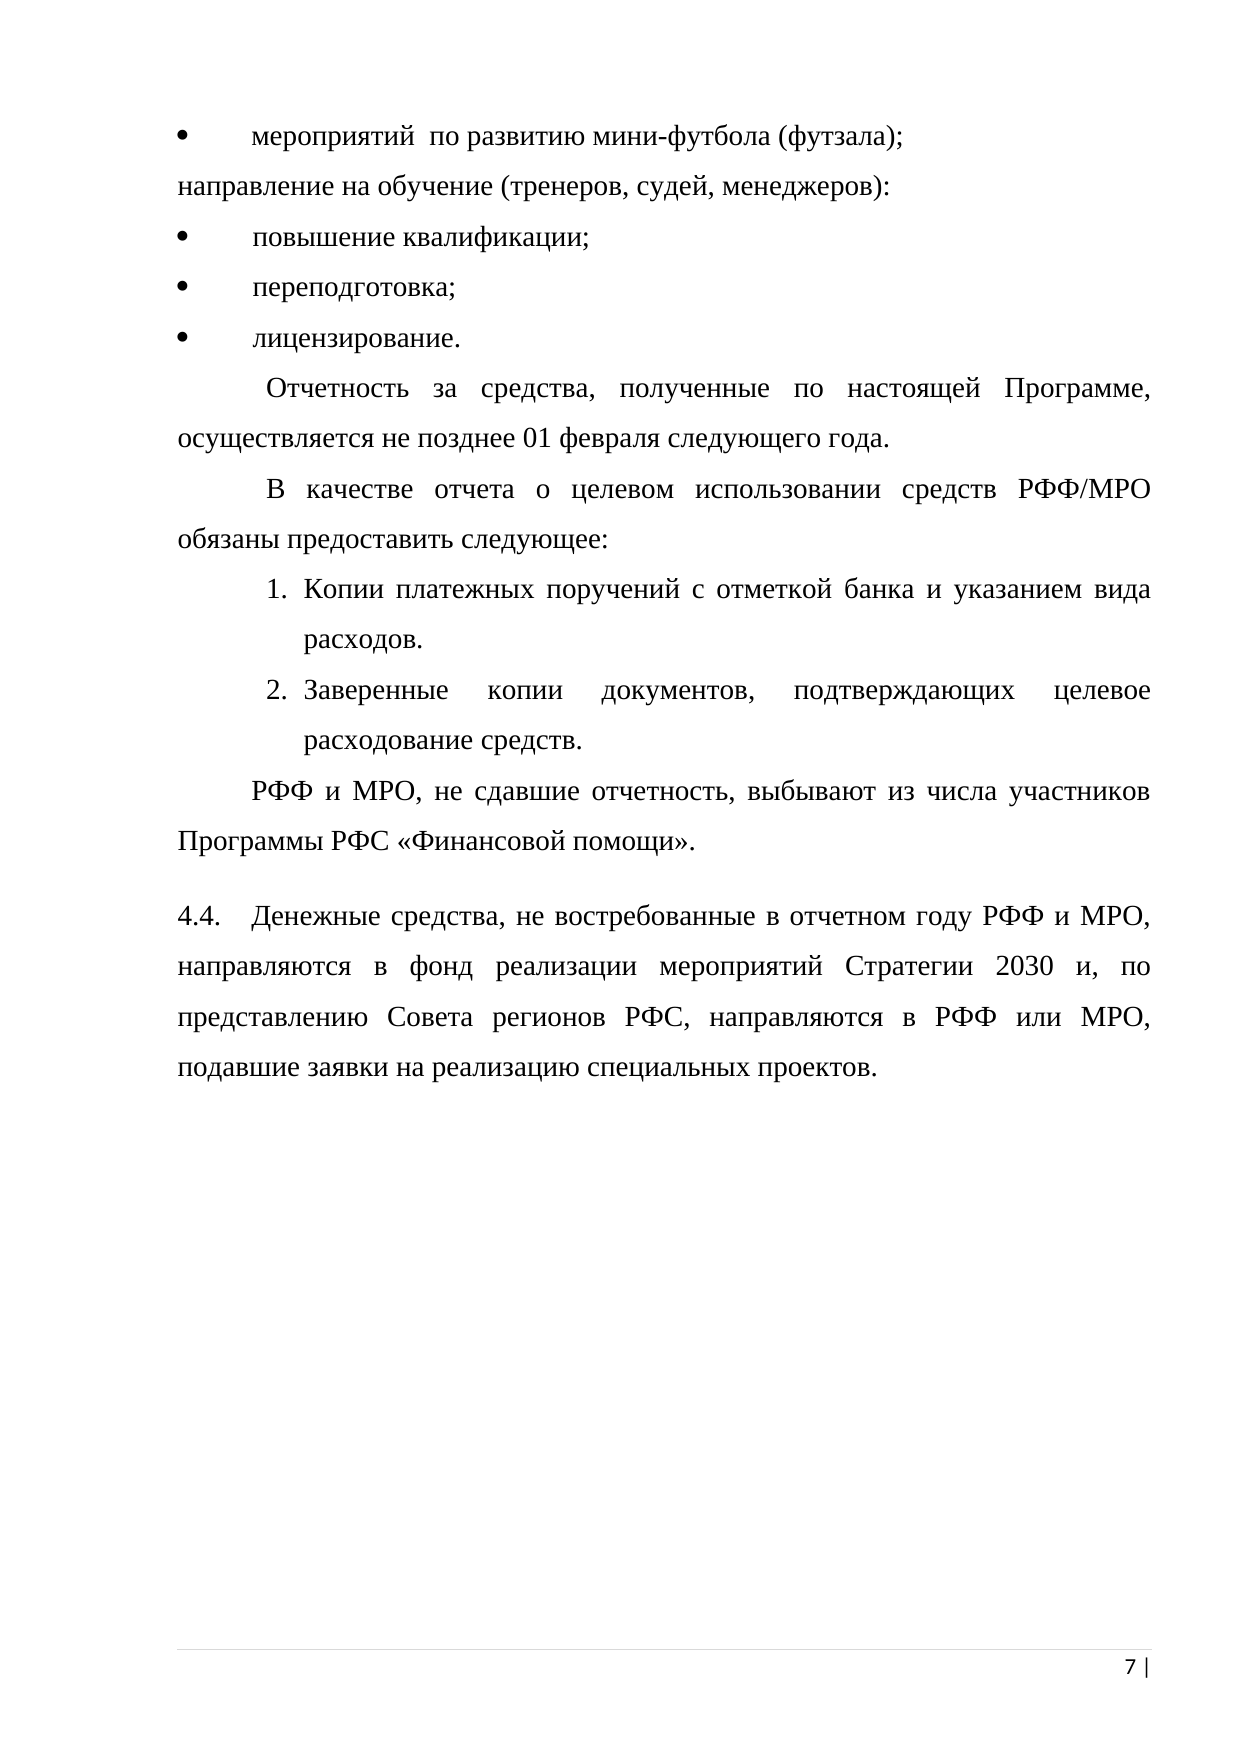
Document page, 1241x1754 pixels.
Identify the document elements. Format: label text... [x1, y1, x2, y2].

list лицензирование. [177, 320, 1152, 353]
list направление на обучение (тренеров, судей, менеджеров): [177, 168, 1152, 202]
text РФФ и МРО, не сдавшие отчетность, выбывают из числа участников Программы РФС «Финансовой помощи». [177, 773, 1152, 856]
list повышение квалификации; [177, 219, 1152, 252]
list Денежные средства, не востребованные в отчетном году РФФ и МРО, направляются в фонд реализации мероприятий Стратегии 2030 и, по представлению Совета регионов РФС, направляются в РФФ или МРО, подавшие заявки на реализацию специальных проектов. [177, 898, 1152, 1083]
list Копии платежных поручений с отметкой банка и указанием вида расходов. [266, 571, 1152, 655]
list переподготовка; [177, 269, 1152, 303]
text Отчетность за средства, полученные по настоящей Программе, осуществляется не позднее 01 февраля следующего года. [177, 370, 1152, 454]
text В качестве отчета о целевом использовании средств РФФ/МРО обязаны предоставить следующее: [177, 471, 1152, 554]
list мероприятий по развитию мини-футбола (футзала); [177, 118, 1152, 152]
list Заверенные копии документов, подтверждающих целевое расходование средств. [266, 672, 1152, 756]
